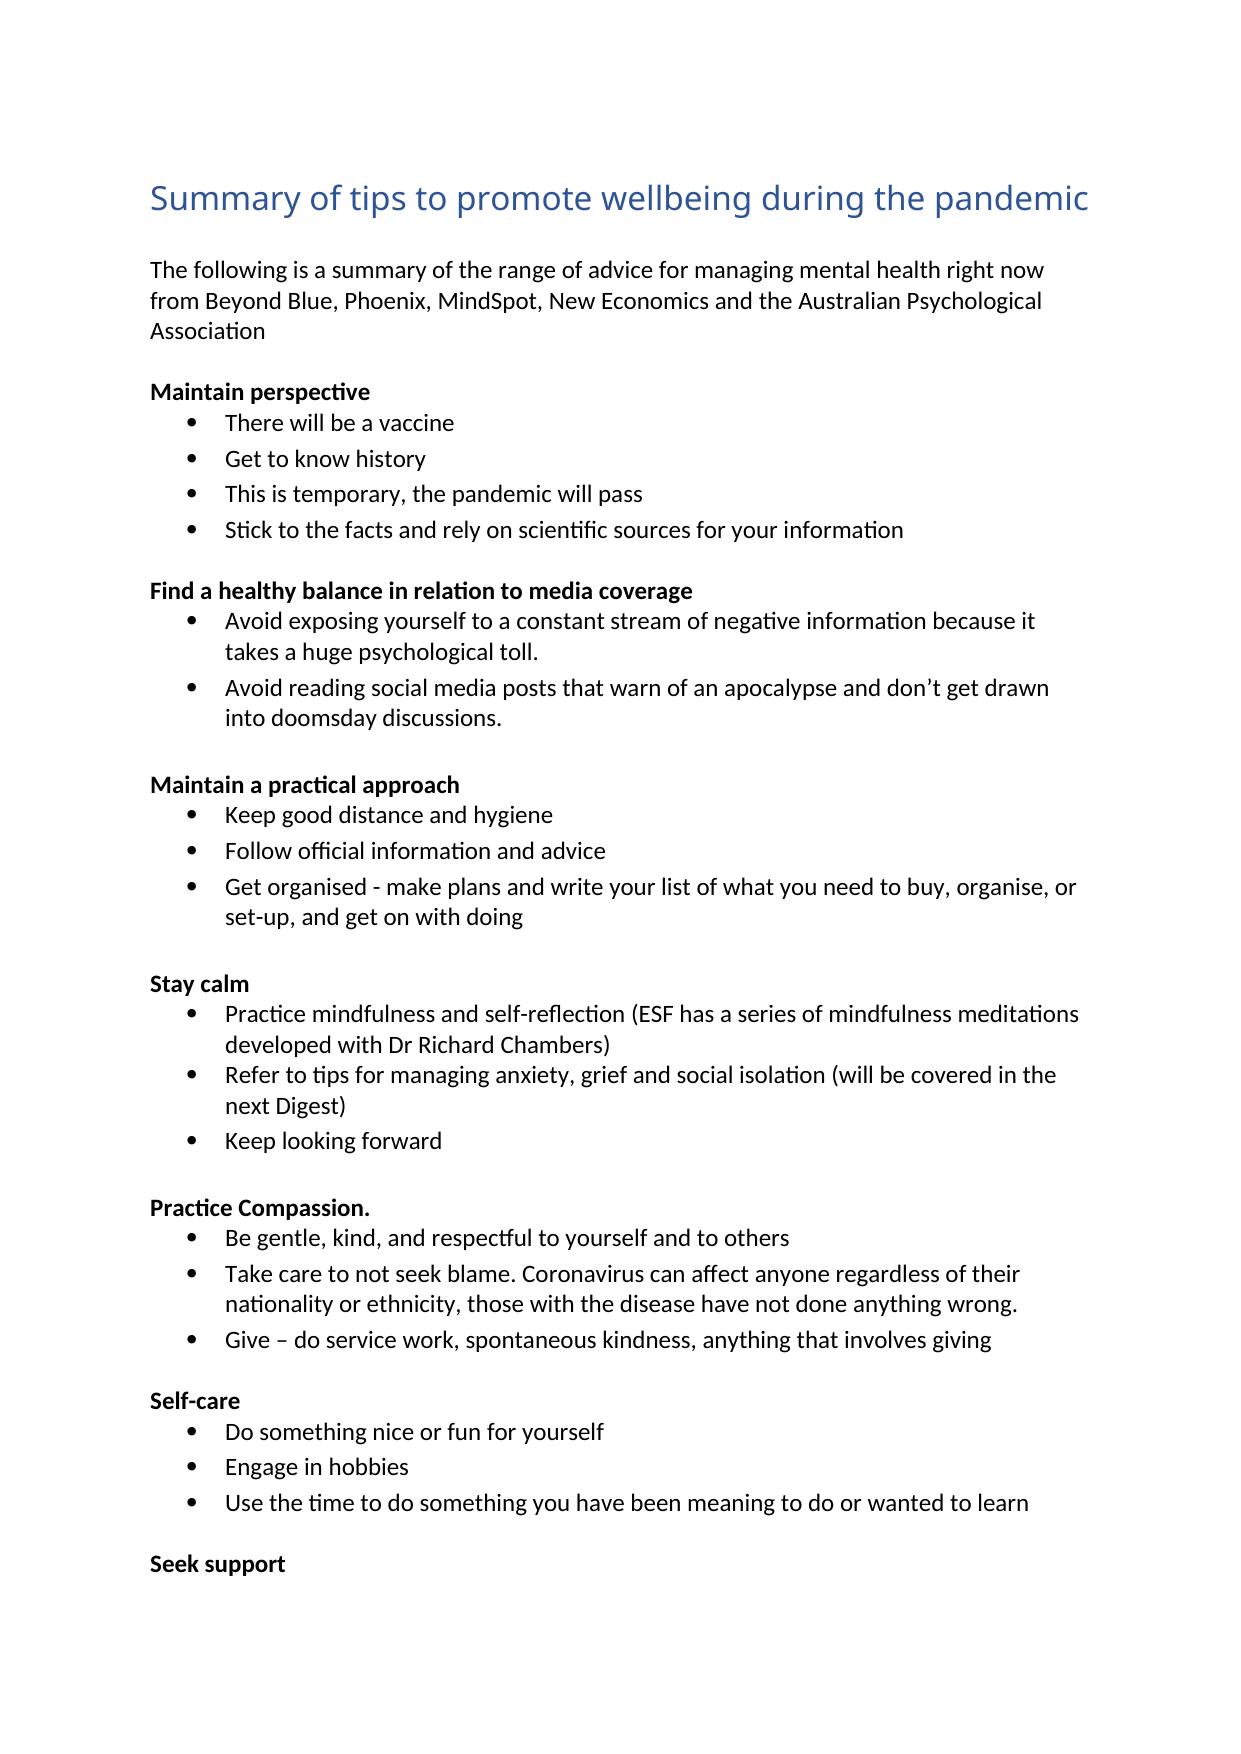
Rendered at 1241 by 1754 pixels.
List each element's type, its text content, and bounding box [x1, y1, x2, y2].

list Be gentle, kind, and respectful to yourself and to others [187, 1222, 1090, 1253]
list Keep looking forward [187, 1126, 1090, 1156]
text Self-care [150, 1385, 1090, 1416]
list There will be a vaccine [187, 407, 1090, 438]
text Practice Compassion. [150, 1192, 1090, 1222]
subtitle Summary of tips to promote wellbeing during the pandemic [150, 175, 1090, 220]
list Take care to not seek blame. Coronavirus can affect anyone regardless of their nationality or ethnicity, those with the disease have not done anything wrong. [187, 1258, 1090, 1319]
text Find a healthy balance in relation to media coverage [150, 575, 1090, 606]
list Stick to the facts and rely on scientific sources for your information [187, 514, 1090, 544]
list Avoid reading social media posts that warn of an apocalypse and don’t get drawn into doomsday discussions. [187, 672, 1090, 733]
list This is temporary, the pandemic will pass [187, 478, 1090, 509]
list Give – do service work, spontaneous kindness, anything that involves giving [187, 1324, 1090, 1355]
list Follow official information and advice [187, 835, 1090, 866]
text The following is a summary of the range of advice for managing mental health right now from Beyond Blue, Phoenix, MindSpot, New Economics and the Australian Psychological Association [150, 254, 1090, 346]
list Engage in hobbies [187, 1452, 1090, 1482]
list Do something nice or fun for yourself [187, 1416, 1090, 1446]
list Avoid exposing yourself to a constant stream of negative information because it takes a huge psychological toll. [187, 606, 1090, 667]
list Get to know history [187, 443, 1090, 473]
list Refer to tips for managing anxiety, grief and social isolation (will be covered in the next Digest) [187, 1059, 1090, 1120]
list Get organised - make plans and write your list of what you need to buy, organise, or set-up, and get on with doing [187, 871, 1090, 932]
text Seek support [150, 1548, 1090, 1579]
list Use the time to do something you have been meaning to do or wanted to learn [187, 1487, 1090, 1518]
list Keep good distance and hygiene [187, 799, 1090, 830]
text Stay calm [150, 968, 1090, 998]
list Practice mindfulness and self-reflection (ESF has a series of mindfulness meditations developed with Dr Richard Chambers) [187, 998, 1090, 1059]
text Maintain perspective [150, 377, 1090, 407]
text Maintain a practical approach [150, 769, 1090, 799]
